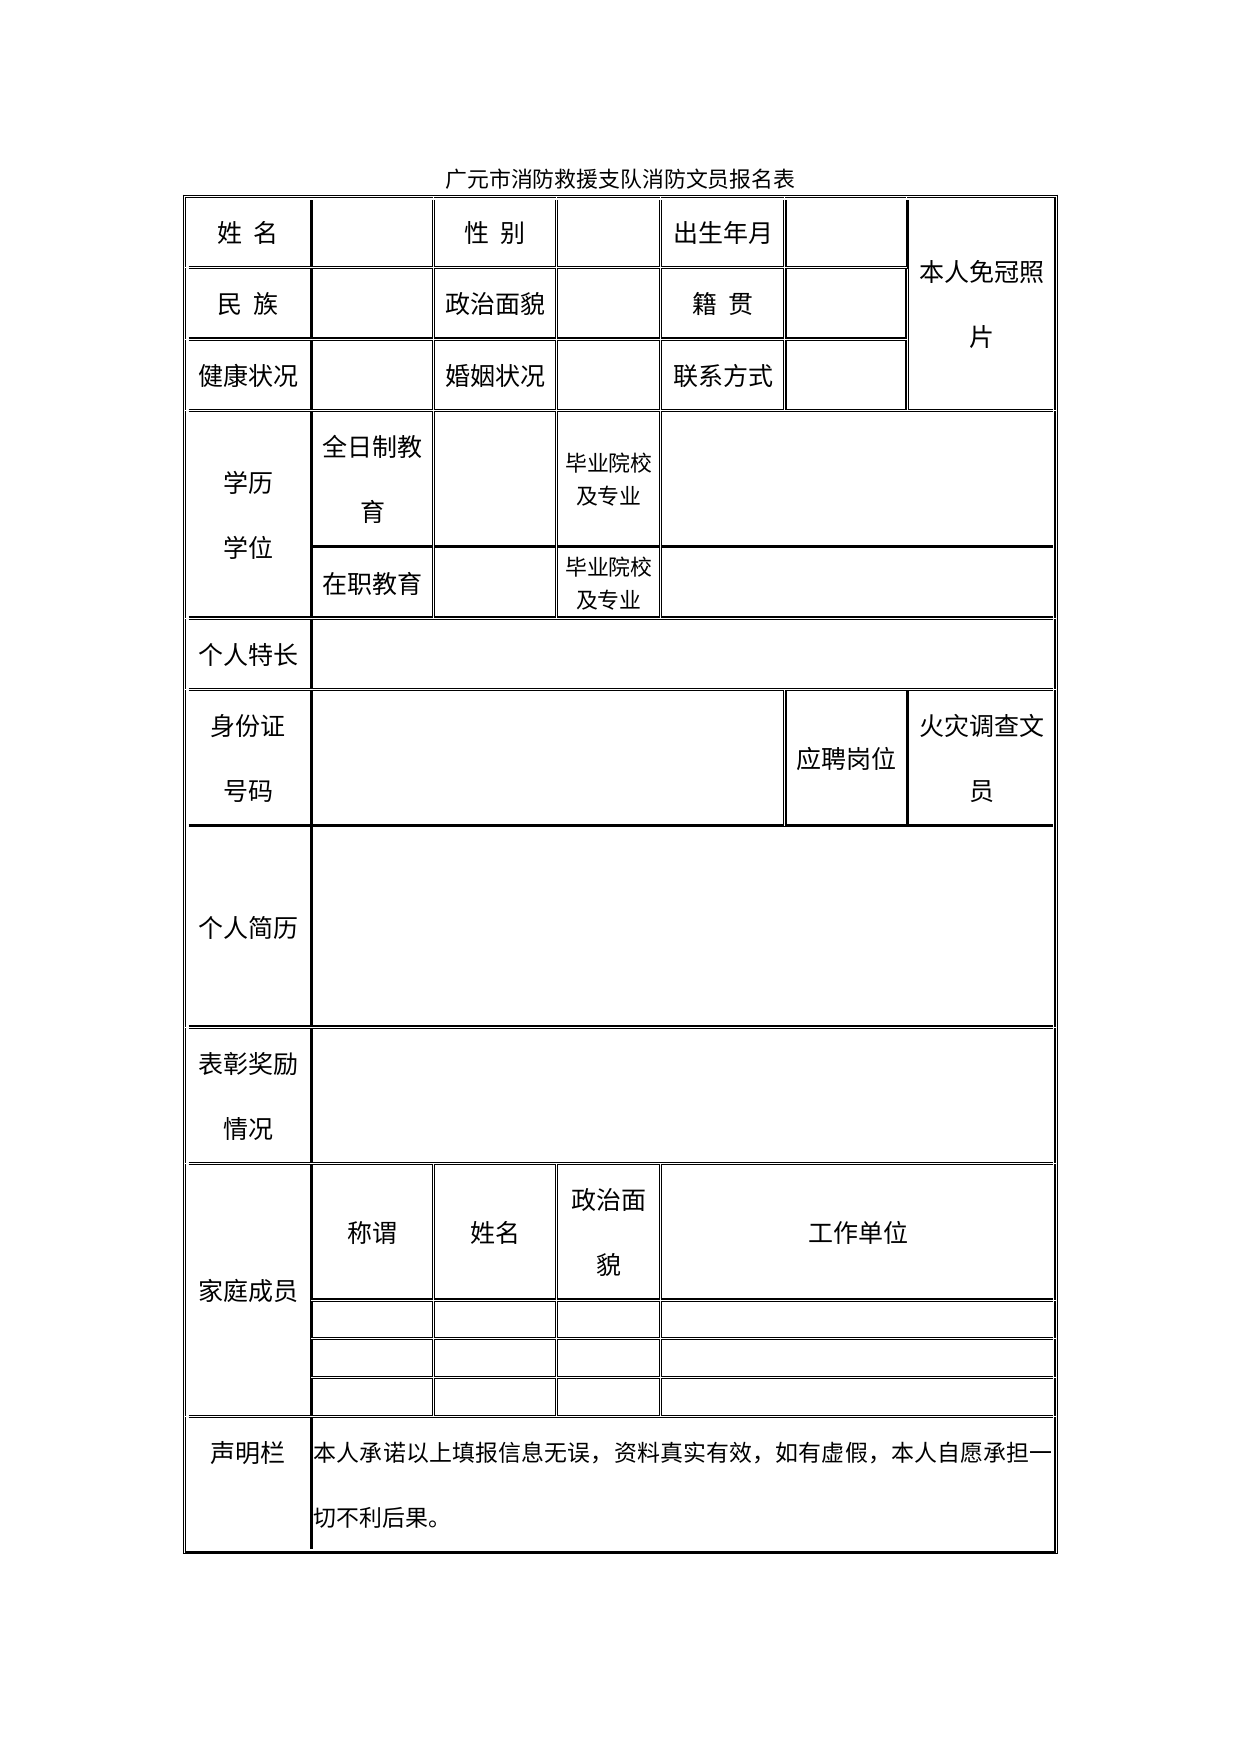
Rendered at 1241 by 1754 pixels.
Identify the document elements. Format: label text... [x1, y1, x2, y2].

table_cell 火灾调查文员 [907, 688, 1056, 824]
table_cell 毕业院校及专业 [558, 548, 659, 616]
table_cell 学历 学位 [186, 409, 310, 616]
table_cell 个人特长 [186, 616, 310, 688]
table_cell 姓名 [435, 1165, 555, 1298]
table_cell [313, 1379, 432, 1414]
table_header [311, 198, 433, 266]
table_cell 民 族 [184, 266, 311, 337]
table_cell [313, 1025, 1055, 1162]
table_cell [787, 341, 905, 408]
table_header [557, 198, 661, 266]
table_cell 声明栏 [186, 1415, 311, 1551]
table_header 性 别 [434, 198, 557, 266]
table_cell [435, 1379, 555, 1414]
table_cell [313, 269, 432, 337]
table_cell 身份证 号码 [184, 688, 311, 824]
table_cell [435, 1302, 555, 1337]
table_cell 在职教育 [313, 548, 432, 616]
table_cell [313, 824, 1054, 1025]
table_cell [558, 1302, 659, 1337]
table_cell [313, 1340, 432, 1376]
table_cell 政治面貌 [558, 1165, 659, 1298]
table_cell [558, 269, 659, 337]
table_cell 全日制教育 [313, 412, 432, 545]
text 广元市消防救援支队消防文员报名表 [187, 162, 1053, 194]
table_cell 称谓 [313, 1165, 432, 1298]
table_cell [311, 1415, 1055, 1551]
table_cell 工作单位 [661, 1162, 1056, 1298]
table_cell 政治面貌 [435, 269, 555, 337]
table_cell [662, 1298, 1055, 1337]
table_header 本人免冠照片 [907, 198, 1054, 408]
table_cell 联系方式 [662, 341, 783, 408]
table_cell [313, 1302, 432, 1337]
table_cell [558, 1340, 659, 1376]
table_cell [662, 545, 1054, 616]
table_cell [313, 691, 783, 824]
table_cell 毕业院校及专业 [558, 412, 659, 545]
table_cell [313, 616, 1055, 688]
table_cell [662, 409, 1055, 545]
table_cell [435, 548, 555, 616]
table_cell [661, 1337, 1056, 1376]
table_header 姓 名 [186, 198, 311, 266]
table_header 出生年月 [661, 196, 785, 266]
table_cell [558, 341, 659, 408]
table_cell [787, 269, 905, 337]
table_cell 表彰奖励 情况 [186, 1025, 310, 1162]
table_cell [435, 412, 555, 545]
table_cell [313, 341, 432, 408]
table_cell 家庭成员 [184, 1162, 311, 1414]
table_cell [661, 1376, 1056, 1414]
table_cell 个人简历 [186, 824, 310, 1025]
table_header [785, 196, 907, 266]
table_cell 婚姻状况 [435, 341, 555, 408]
table_cell 健康状况 [186, 337, 310, 408]
table_cell 应聘岗位 [787, 691, 906, 824]
table_cell 籍 贯 [662, 269, 783, 337]
table_cell [558, 1379, 659, 1414]
table_cell [435, 1340, 555, 1376]
